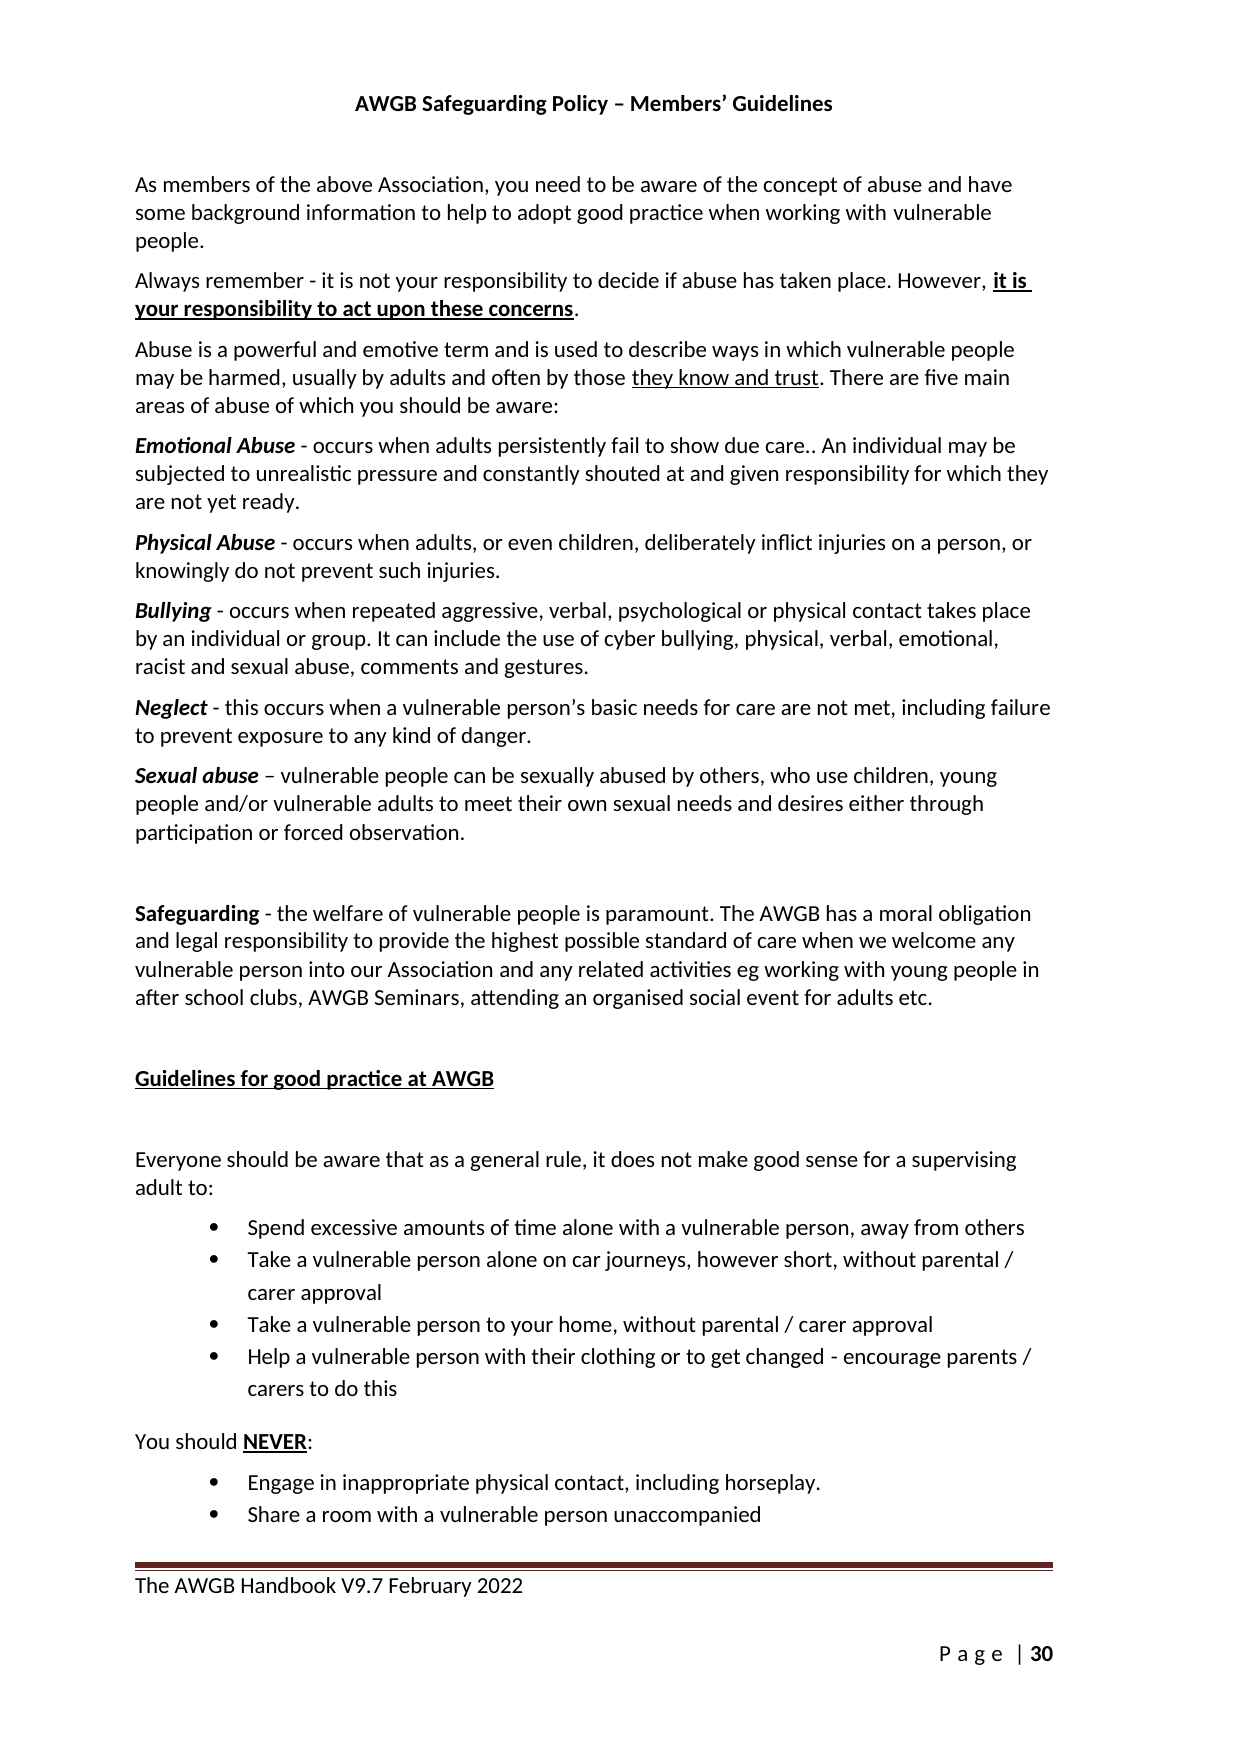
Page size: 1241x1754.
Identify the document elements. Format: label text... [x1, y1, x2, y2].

text Neglect - this occurs when a vulnerable person’s basic needs for care are not met, including failure to prevent exposure to any kind of danger. [135, 693, 1053, 749]
list Help a vulnerable person with their clothing or to get changed - encourage parents / carers to do this [210, 1342, 1053, 1402]
text Safeguarding - the welfare of vulnerable people is paramount. The AWGB has a moral obligation and legal responsibility to provide the highest possible standard of care when we welcome any vulnerable person into our Association and any related activities eg working with young people in after school clubs, AWGB Seminars, attending an organised social event for adults etc. [135, 899, 1053, 1011]
text Bullying - occurs when repeated aggressive, verbal, psychological or physical contact takes place by an individual or group. It can include the use of cyber bullying, physical, verbal, emotional, racist and sexual abuse, comments and gestures. [135, 596, 1053, 681]
text Everyone should be aware that as a general rule, it does not make good sense for a supervising adult to: [135, 1145, 1053, 1201]
list Engage in inappropriate physical contact, including horseplay. [210, 1468, 1053, 1496]
text Abuse is a powerful and emotive term and is used to describe ways in which vulnerable people may be harmed, usually by adults and often by those they know and trust. There are five main areas of abuse of which you should be aware: [135, 335, 1053, 419]
text Always remember - it is not your responsibility to decide if abuse has taken place. However, it is your responsibility to act upon these concerns. [135, 266, 1053, 322]
text You should NEVER: [135, 1427, 1053, 1455]
text AWGB Safeguarding Policy – Members’ Guidelines [135, 89, 1053, 117]
list Take a vulnerable person alone on car journeys, however short, without parental / carer approval [210, 1246, 1053, 1306]
text Sexual abuse – vulnerable people can be sexually abused by others, who use children, young people and/or vulnerable adults to meet their own sexual needs and desires either through participation or forced observation. [135, 762, 1053, 846]
text Physical Abuse - occurs when adults, or even children, deliberately inflict injuries on a person, or knowingly do not prevent such injuries. [135, 528, 1053, 584]
text As members of the above Association, you need to be aware of the concept of abuse and have some background information to help to adopt good practice when working with vulnerable people. [135, 170, 1053, 254]
list Share a room with a vulnerable person unaccompanied [210, 1500, 1053, 1528]
text Emotional Abuse - occurs when adults persistently fail to show due care.. An individual may be subjected to unrealistic pressure and constantly shouted at and given responsibility for which they are not yet ready. [135, 431, 1053, 515]
list Spend excessive amounts of time alone with a vulnerable person, away from others [210, 1213, 1053, 1241]
list Take a vulnerable person to your home, without parental / carer approval [210, 1310, 1053, 1338]
text Guidelines for good practice at AWGB [135, 1064, 1053, 1092]
